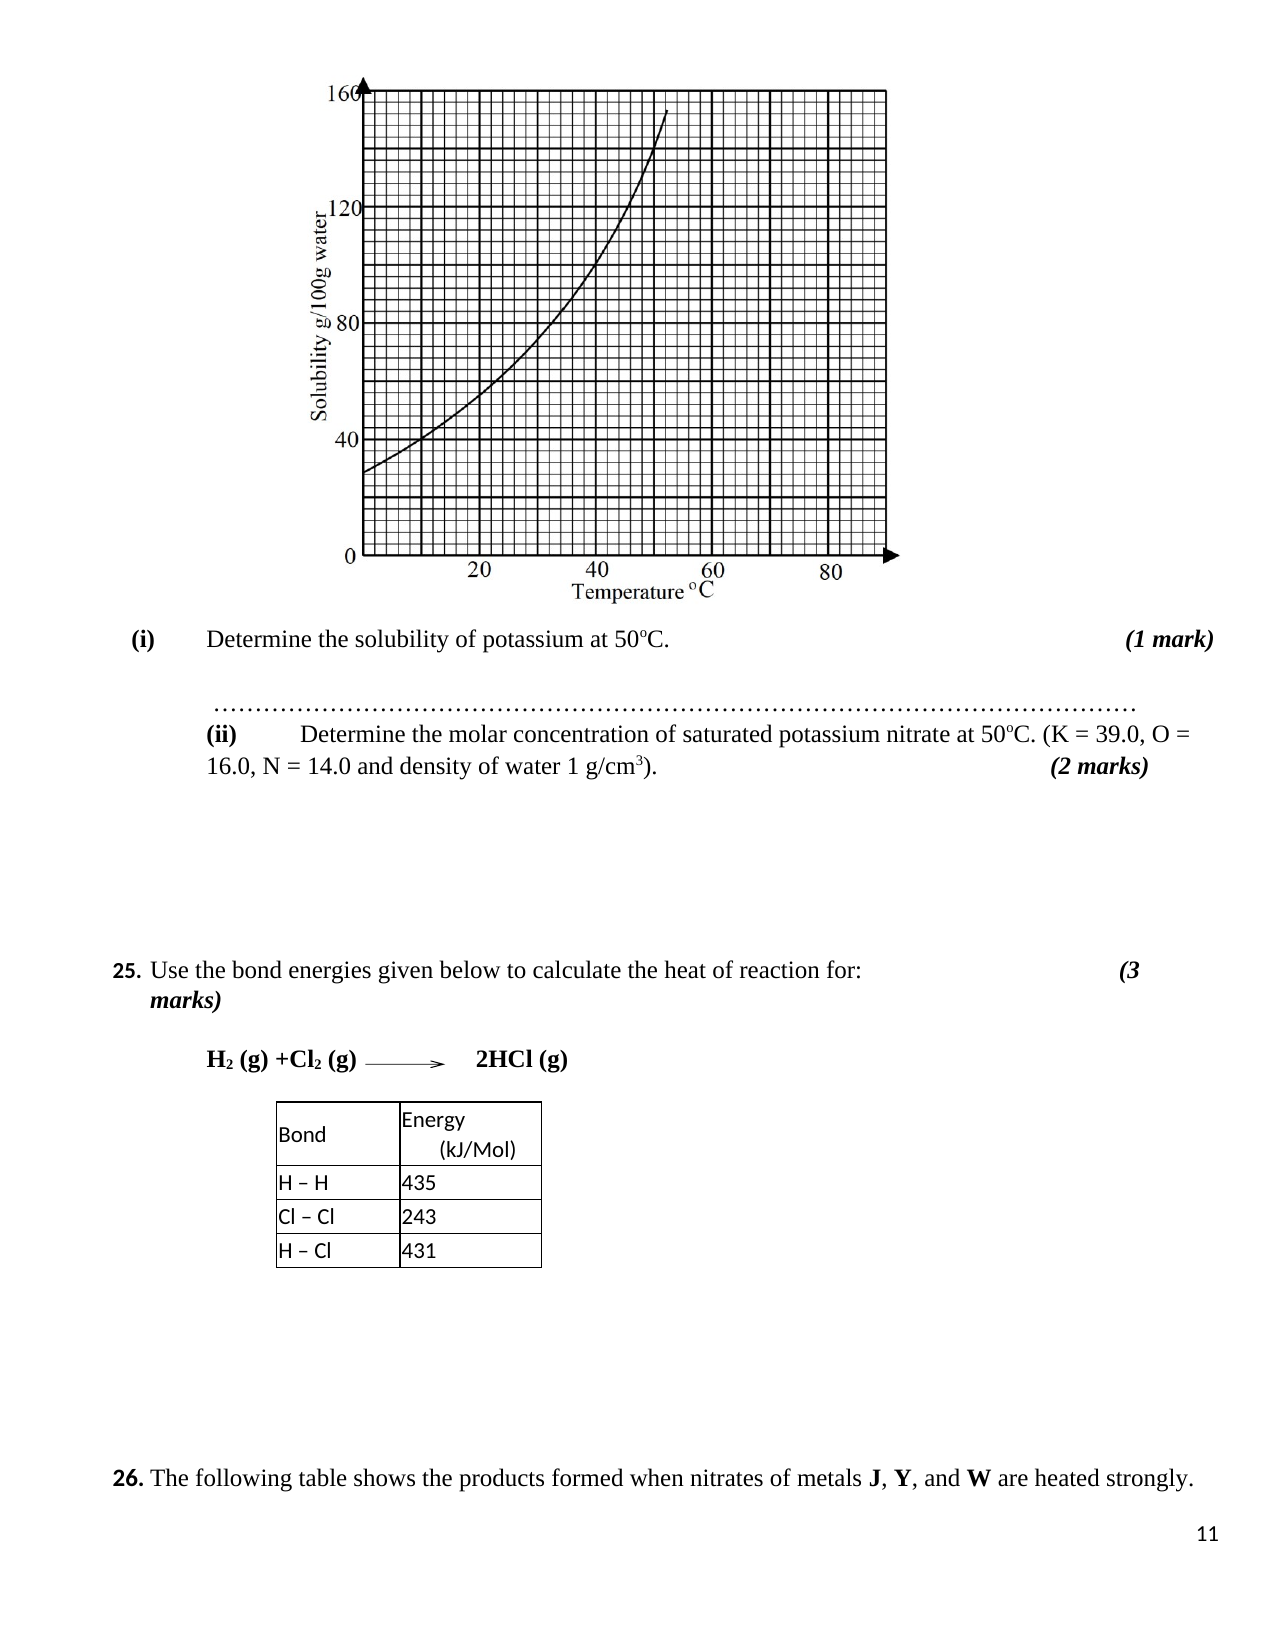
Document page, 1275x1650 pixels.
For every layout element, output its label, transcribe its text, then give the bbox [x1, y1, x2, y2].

table_header Energy (kJ/Mol) [401, 1103, 541, 1165]
list H2 (g) +Cl2 (g) 2HCl (g) [150, 1044, 1219, 1073]
table_cell 243 [401, 1200, 541, 1233]
table_cell H – Cl [277, 1234, 399, 1267]
list Use the bond energies given below to calculate the heat of reaction for: (3 marks) [112, 955, 1219, 1014]
text ………………………………………………………………………………………………… [76, 688, 1219, 717]
table_cell 431 [401, 1234, 541, 1267]
picture [307, 75, 902, 605]
list The following table shows the products formed when nitrates of metals J, Y, and W are heated strongly. [112, 1462, 1219, 1492]
table_cell Cl – Cl [277, 1200, 399, 1233]
list Determine the solubility of potassium at 50oC. (1 mark) [131, 624, 1219, 653]
table_cell 435 [401, 1166, 541, 1199]
table_header Bond [277, 1103, 399, 1165]
table_cell H – H [277, 1166, 399, 1199]
list Determine the molar concentration of saturated potassium nitrate at 50oC. (K = 39.0, O = 16.0, N = 14.0 and density of water 1 g/cm3). (2 marks) [206, 719, 1219, 780]
